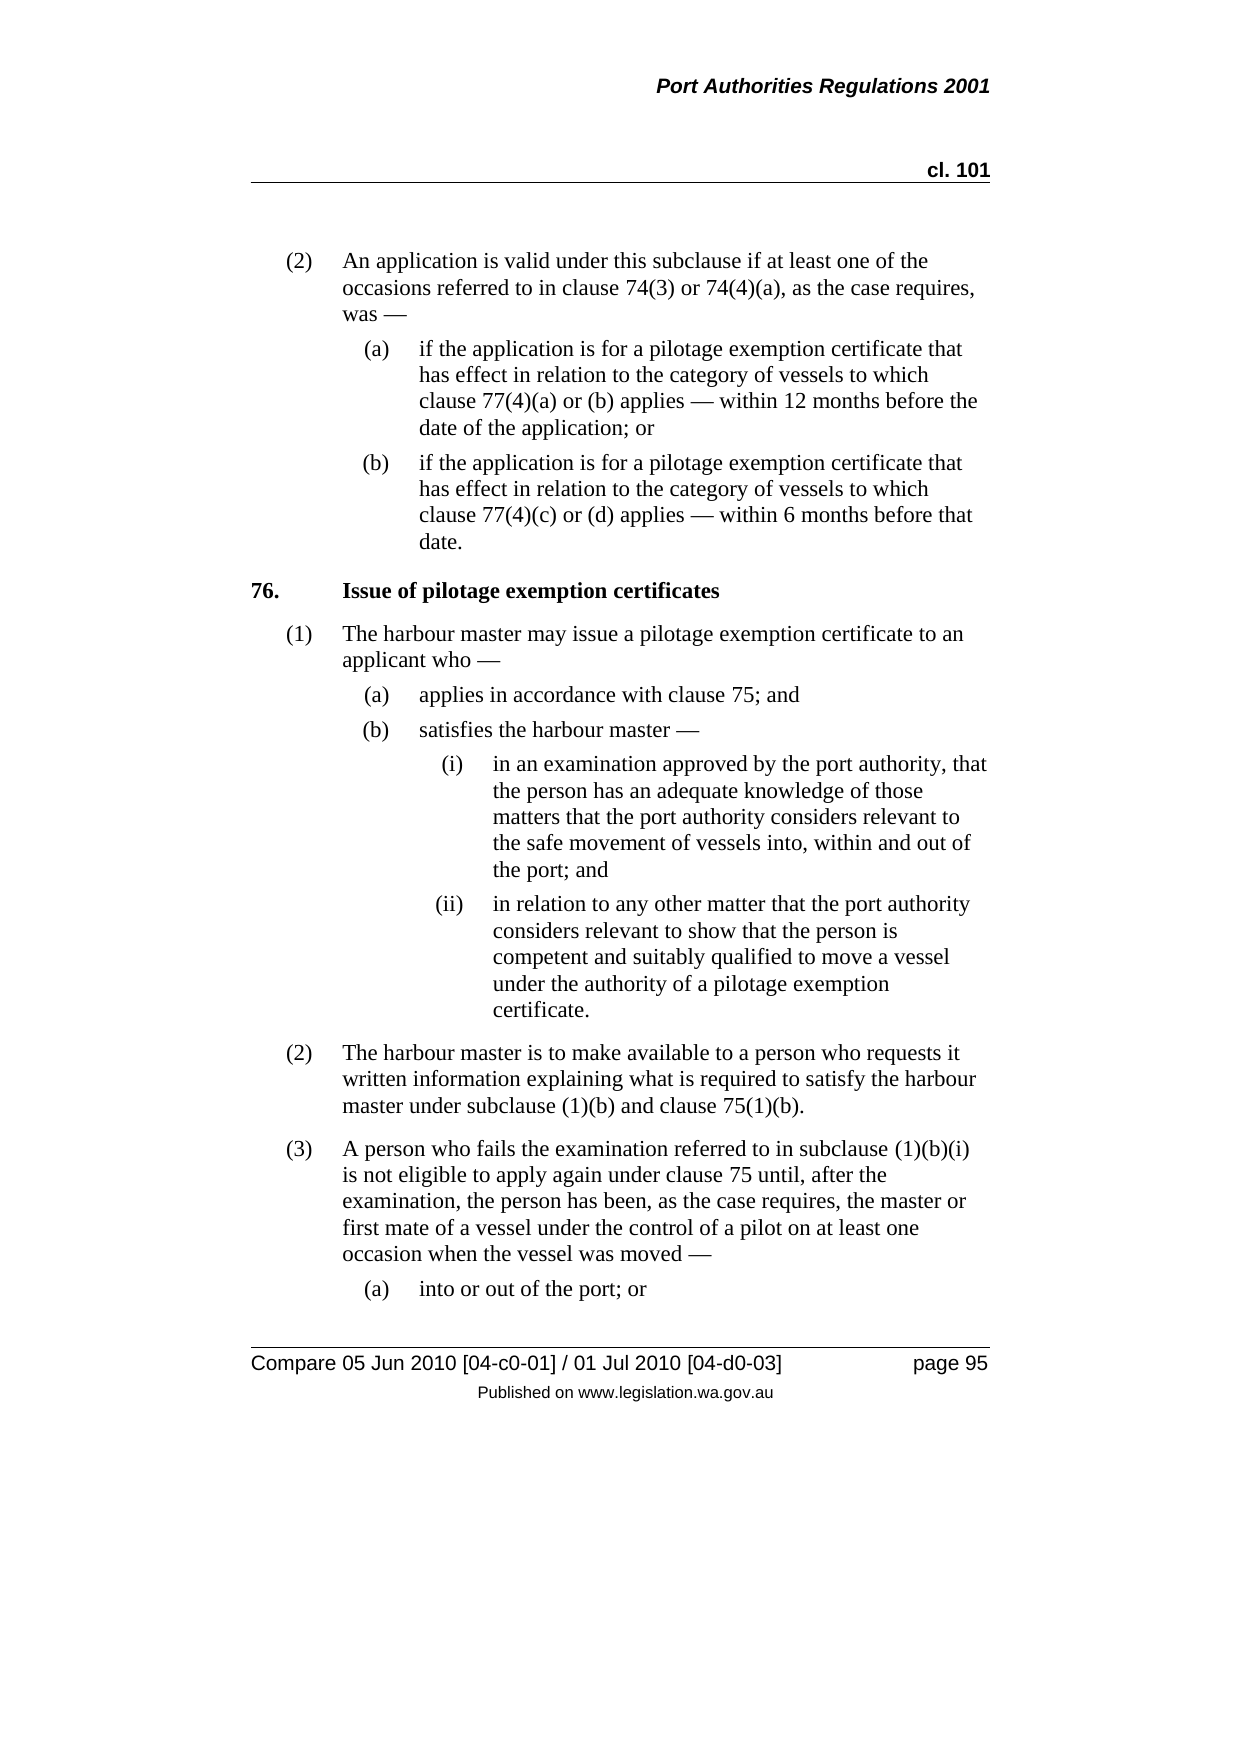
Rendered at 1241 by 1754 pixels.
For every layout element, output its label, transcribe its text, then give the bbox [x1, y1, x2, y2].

text (ii) in relation to any other matter that the port authority considers relevant to show that the person is competent and suitably qualified to move a vessel under the authority of a pilotage exemption certificate. [251, 891, 990, 1022]
subtitle 76. Issue of pilotage exemption certificates [251, 577, 990, 603]
text (2) An application is valid under this subclause if at least one of the occasions referred to in clause 74(3) or 74(4)(a), as the case requires, was — [251, 247, 990, 327]
text (b) satisfies the harbour master — [251, 716, 990, 742]
text (b) if the application is for a pilotage exemption certificate that has effect in relation to the category of vessels to which clause 77(4)(c) or (d) applies — within 6 months before that date. [251, 449, 990, 554]
text (3) A person who fails the examination referred to in subclause (1)(b)(i) is not eligible to apply again under clause 75 until, after the examination, the person has been, as the case requires, the master or first mate of a vessel under the control of a pilot on at least one occasion when the vessel was moved — [251, 1135, 990, 1266]
text (2) The harbour master is to make available to a person who requests it written information explaining what is required to satisfy the harbour master under subclause (1)(b) and clause 75(1)(b). [251, 1039, 990, 1118]
text (a) applies in accordance with clause 75; and [251, 681, 990, 707]
text (1) The harbour master may issue a pilotage exemption certificate to an applicant who — [251, 620, 990, 673]
text (a) into or out of the port; or [251, 1275, 990, 1301]
text (a) if the application is for a pilotage exemption certificate that has effect in relation to the category of vessels to which clause 77(4)(a) or (b) applies — within 12 months before the date of the application; or [251, 335, 990, 440]
text (i) in an examination approved by the port authority, that the person has an adequate knowledge of those matters that the port authority considers relevant to the safe movement of vessels into, within and out of the port; and [251, 750, 990, 882]
